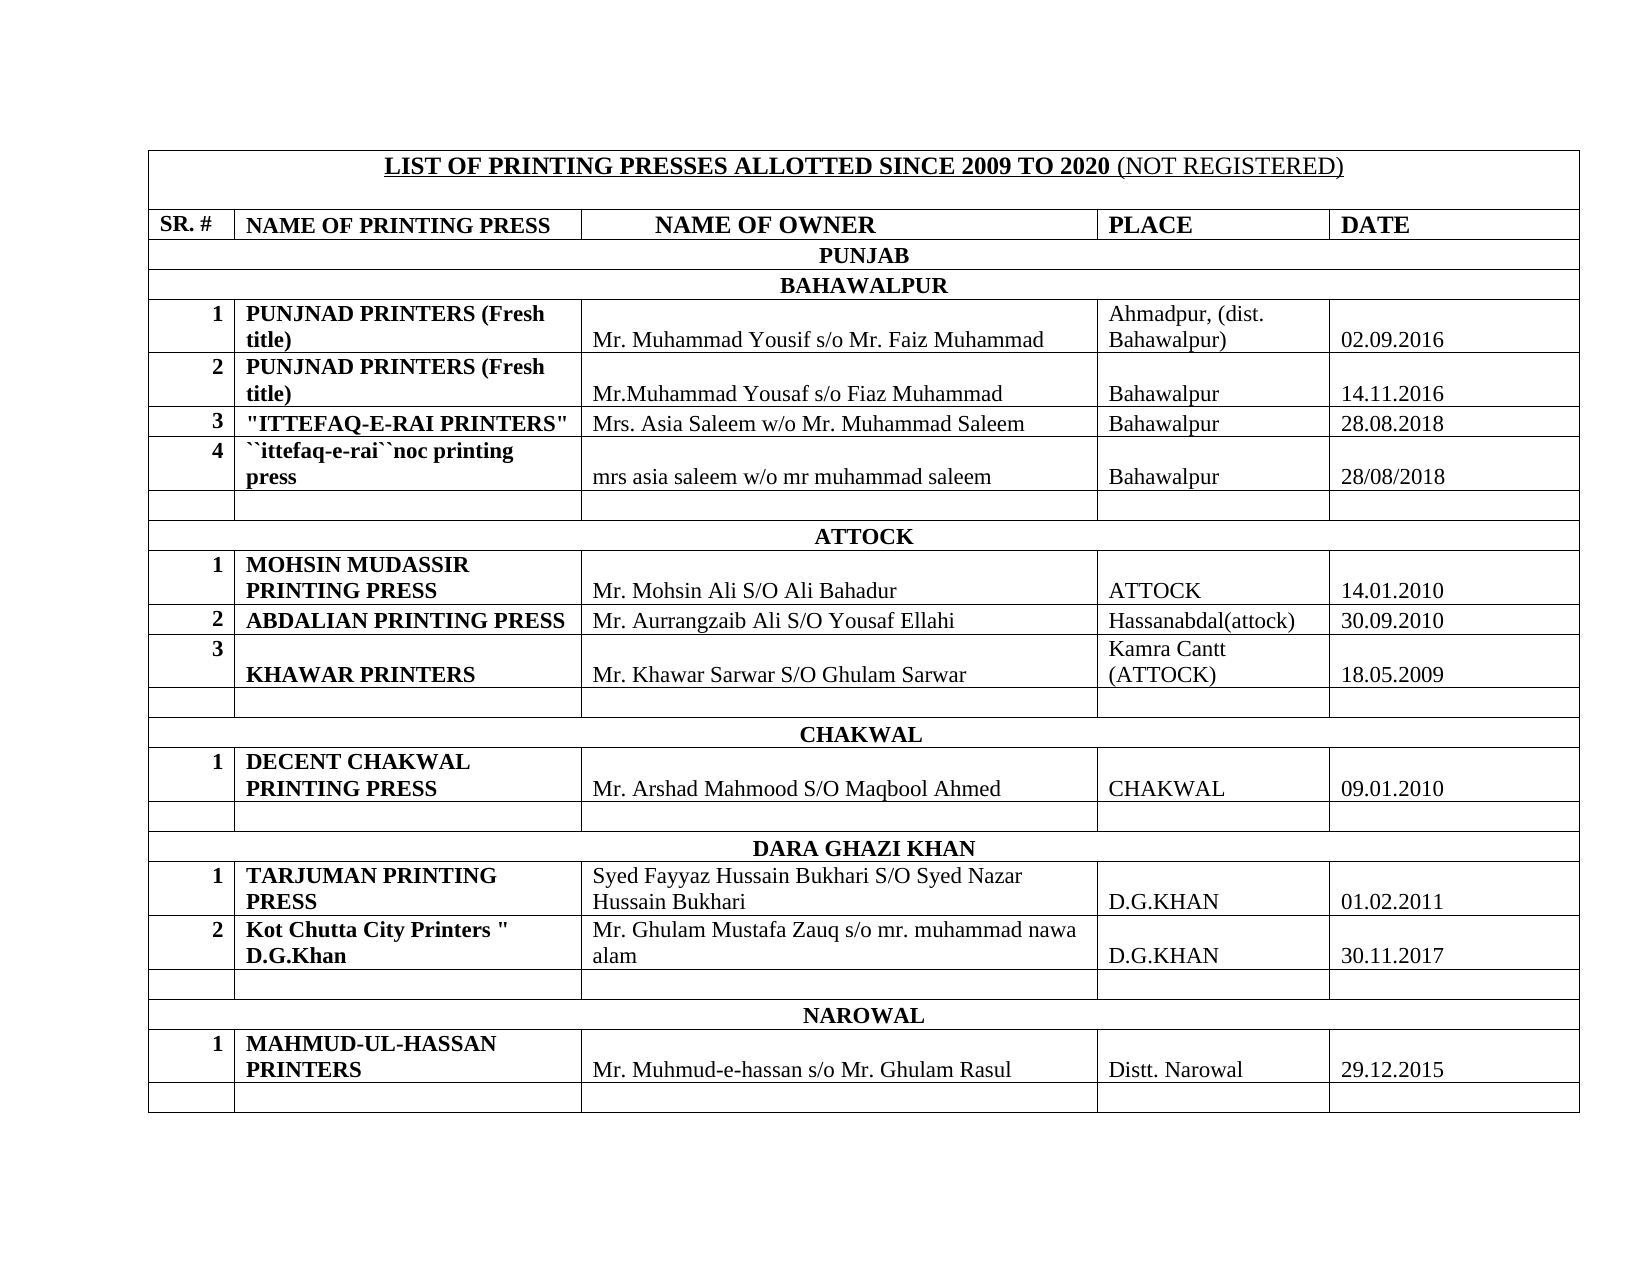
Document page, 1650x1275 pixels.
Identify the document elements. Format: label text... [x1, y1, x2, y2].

table_cell [1330, 1083, 1579, 1112]
table_cell Bahawalpur [1098, 407, 1329, 436]
table_cell "ITTEFAQ-E-RAI PRINTERS" [235, 407, 581, 436]
table_cell [235, 1083, 581, 1112]
table_cell [1330, 491, 1579, 520]
table_cell [149, 970, 234, 998]
table_cell Hassanabdal(attock) [1098, 605, 1329, 633]
table_cell Ahmadpur, (dist. Bahawalpur) [1098, 300, 1329, 352]
table_cell [582, 802, 1097, 831]
table_cell DATE [1330, 210, 1579, 238]
table_cell [235, 802, 581, 831]
table_cell TARJUMAN PRINTING PRESS [235, 862, 581, 915]
table_cell Mr. Khawar Sarwar S/O Ghulam Sarwar [582, 635, 1097, 687]
table_cell D.G.KHAN [1098, 916, 1329, 968]
table_cell MOHSIN MUDASSIR PRINTING PRESS [235, 551, 581, 603]
table_cell mrs asia saleem w/o mr muhammad saleem [582, 437, 1097, 490]
table_cell Mr.Muhammad Yousaf s/o Fiaz Muhammad [582, 353, 1097, 406]
table_cell DECENT CHAKWAL PRINTING PRESS [235, 748, 581, 801]
table_cell Bahawalpur [1098, 353, 1329, 406]
table_cell ATTOCK [149, 521, 1579, 550]
table_cell [1098, 970, 1329, 998]
table_cell 2 [149, 605, 234, 633]
table_cell Syed Fayyaz Hussain Bukhari S/O Syed Nazar Hussain Bukhari [582, 862, 1097, 915]
table_cell 14.11.2016 [1330, 353, 1579, 406]
table_cell 14.01.2010 [1330, 551, 1579, 603]
table_cell 30.09.2010 [1330, 605, 1579, 633]
table_cell [1098, 688, 1329, 717]
table_cell Mr. Arshad Mahmood S/O Maqbool Ahmed [582, 748, 1097, 801]
table_cell [235, 491, 581, 520]
table_cell 1 [149, 862, 234, 915]
table_cell [582, 688, 1097, 717]
table_cell 01.02.2011 [1330, 862, 1579, 915]
table_cell Mr. Mohsin Ali S/O Ali Bahadur [582, 551, 1097, 603]
table_cell 1 [149, 300, 234, 352]
table_cell ABDALIAN PRINTING PRESS [235, 605, 581, 633]
table_cell ATTOCK [1098, 551, 1329, 603]
table_cell NAME OF OWNER [582, 210, 1097, 238]
table_cell 1 [149, 748, 234, 801]
table_cell 02.09.2016 [1330, 300, 1579, 352]
table_cell Mr. Muhammad Yousif s/o Mr. Faiz Muhammad [582, 300, 1097, 352]
table_cell 29.12.2015 [1330, 1030, 1579, 1082]
table_cell [582, 970, 1097, 998]
table_cell [1098, 491, 1329, 520]
table_cell 28.08.2018 [1330, 407, 1579, 436]
table_cell Mrs. Asia Saleem w/o Mr. Muhammad Saleem [582, 407, 1097, 436]
table_cell PLACE [1098, 210, 1329, 238]
table_cell [582, 491, 1097, 520]
table_cell Kamra Cantt (ATTOCK) [1098, 635, 1329, 687]
table_cell 18.05.2009 [1330, 635, 1579, 687]
table_cell CHAKWAL [149, 718, 1579, 747]
table_header LIST OF PRINTING PRESSES ALLOTTED SINCE 2009 TO 2020 (NOT REGISTERED) [149, 151, 1579, 208]
table_cell [235, 970, 581, 998]
table_cell [1330, 688, 1579, 717]
table_cell 09.01.2010 [1330, 748, 1579, 801]
table_cell [582, 1083, 1097, 1112]
table_cell 30.11.2017 [1330, 916, 1579, 968]
table_cell NAROWAL [149, 1000, 1579, 1028]
table_cell 4 [149, 437, 234, 490]
table_cell PUNJNAD PRINTERS (Fresh title) [235, 353, 581, 406]
table_cell PUNJNAD PRINTERS (Fresh title) [235, 300, 581, 352]
table_cell 28/08/2018 [1330, 437, 1579, 490]
table_cell [149, 688, 234, 717]
table_cell PUNJAB [149, 240, 1579, 268]
table_cell SR. # [149, 210, 234, 238]
table_cell 2 [149, 353, 234, 406]
table_cell NAME OF PRINTING PRESS [235, 210, 581, 238]
table_cell [149, 491, 234, 520]
table_cell [235, 688, 581, 717]
table_cell [1098, 1083, 1329, 1112]
table_cell [1330, 802, 1579, 831]
table_cell BAHAWALPUR [149, 270, 1579, 298]
table_cell KHAWAR PRINTERS [235, 635, 581, 687]
table_cell 3 [149, 635, 234, 687]
table_cell 1 [149, 1030, 234, 1082]
table_cell [149, 1083, 234, 1112]
table_cell 1 [149, 551, 234, 603]
table_cell Mr. Muhmud-e-hassan s/o Mr. Ghulam Rasul [582, 1030, 1097, 1082]
table_cell 2 [149, 916, 234, 968]
table_cell CHAKWAL [1098, 748, 1329, 801]
table_cell D.G.KHAN [1098, 862, 1329, 915]
table_cell [149, 802, 234, 831]
table_cell Mr. Aurrangzaib Ali S/O Yousaf Ellahi [582, 605, 1097, 633]
table_cell [1330, 970, 1579, 998]
table_cell [1098, 802, 1329, 831]
table_cell ``ittefaq-e-rai``noc printing press [235, 437, 581, 490]
table_cell Kot Chutta City Printers " D.G.Khan [235, 916, 581, 968]
table_cell DARA GHAZI KHAN [149, 832, 1579, 861]
table_cell 3 [149, 407, 234, 436]
table_cell Distt. Narowal [1098, 1030, 1329, 1082]
table_cell Bahawalpur [1098, 437, 1329, 490]
table_cell Mr. Ghulam Mustafa Zauq s/o mr. muhammad nawa alam [582, 916, 1097, 968]
table_cell MAHMUD-UL-HASSAN PRINTERS [235, 1030, 581, 1082]
